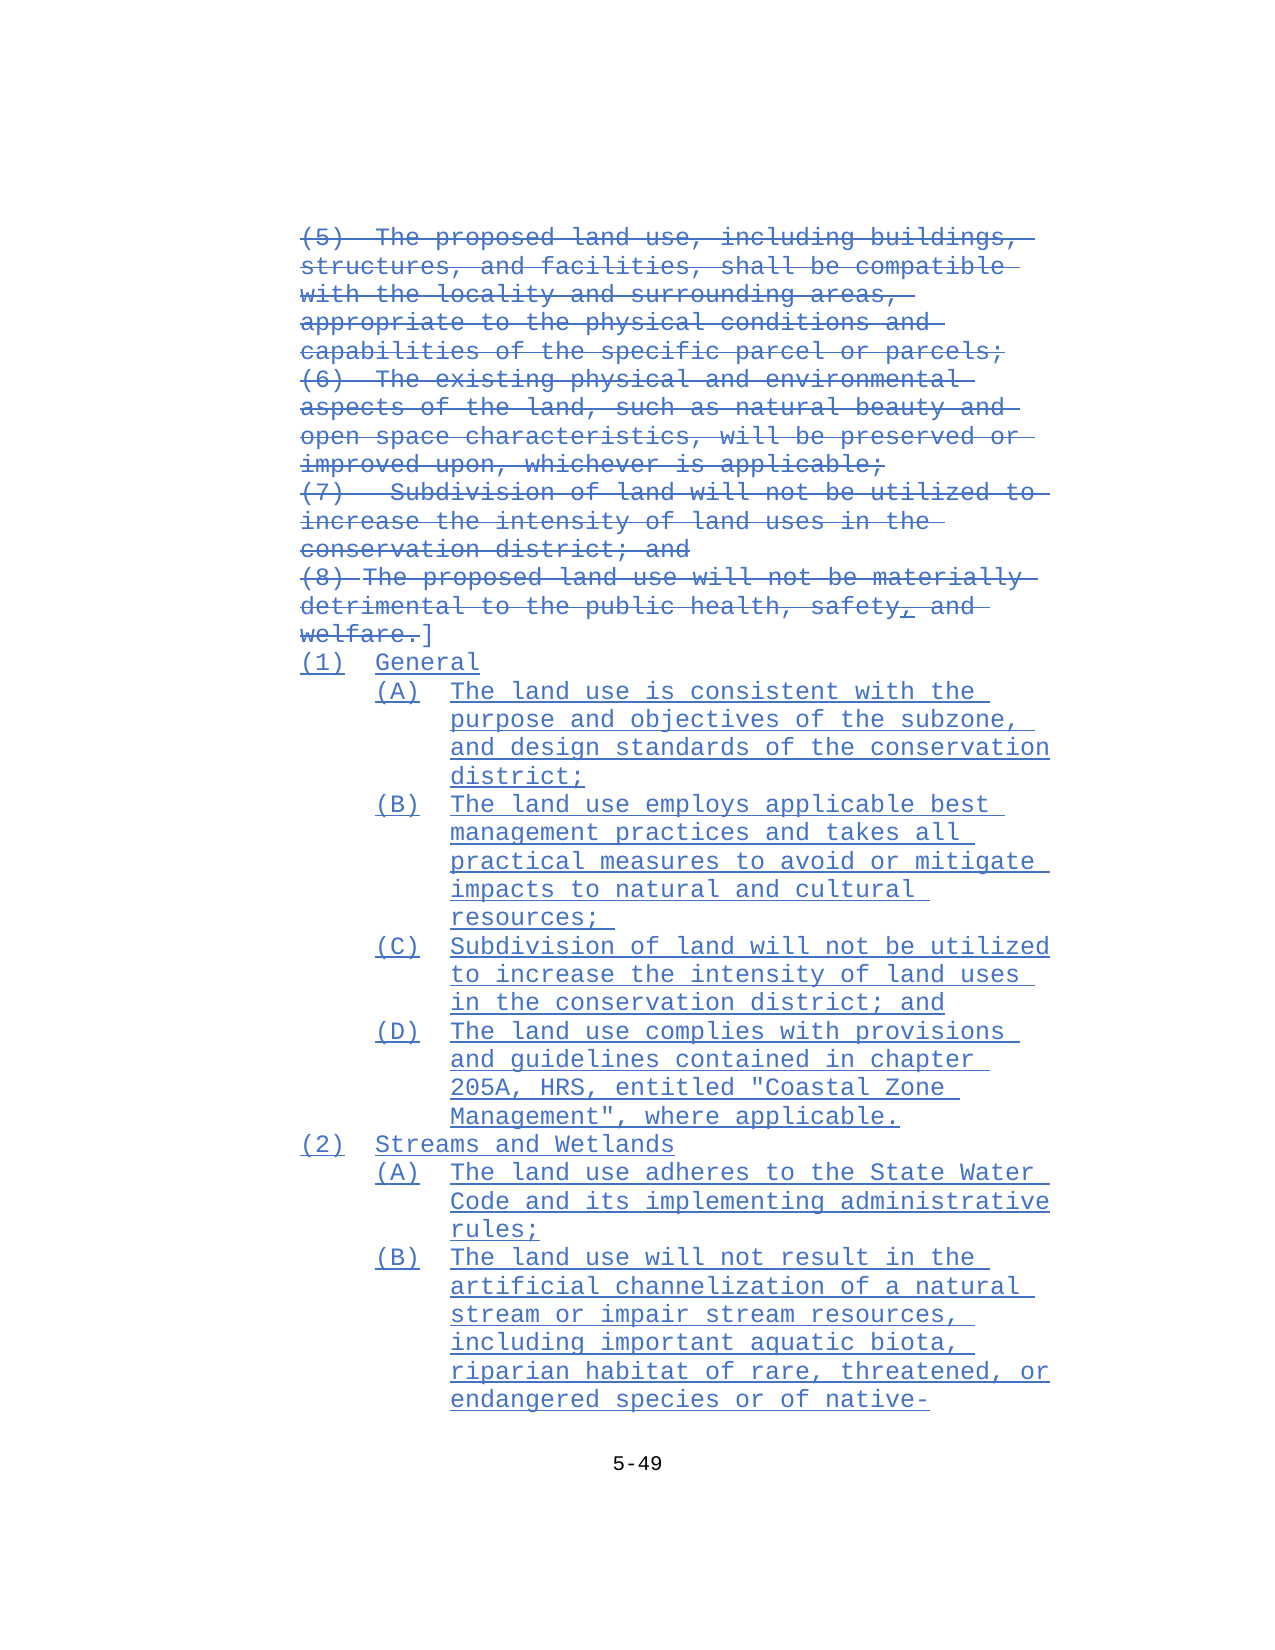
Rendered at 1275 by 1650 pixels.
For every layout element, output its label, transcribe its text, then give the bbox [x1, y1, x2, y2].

text (D) The land use complies with provisions and guidelines contained in chapter 205A, HRS, entitled "Coastal Zone Management", where applicable. [375, 1018, 1050, 1132]
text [375, 1245, 1050, 1415]
text (1) General [300, 650, 1050, 678]
text (2) Streams and Wetlands [300, 1132, 1050, 1160]
text (A) The land use is consistent with the purpose and objectives of the subzone, and design standards of the conservation district; [375, 678, 1050, 792]
text (7) Subdivision of land will not be utilized to increase the intensity of land uses in the conservation district; and [300, 495, 1050, 565]
list The proposed land use will not be materially detrimental to the public health, safety, and welfare.] [300, 565, 1050, 650]
text (5) The proposed land use, including buildings, structures, and facilities, shall be compatible with the locality and surrounding areas, appropriate to the physical conditions and capabilities of the specific parcel or parcels; [300, 225, 1050, 367]
text (7) Subdivision of land will not be utilized to increase the intensity of land uses in the conservation district; and [300, 480, 1050, 493]
text (A) The land use adheres to the State Water Code and its implementing administrative rules; [375, 1160, 1050, 1245]
text (C) Subdivision of land will not be utilized to increase the intensity of land uses in the conservation district; and [375, 933, 1050, 1018]
text (6) The existing physical and environmental aspects of the land, such as natural beauty and open space characteristics, will be preserved or improved upon, whichever is applicable; [300, 367, 1050, 480]
text (B) The land use employs applicable best management practices and takes all practical measures to avoid or mitigate impacts to natural and cultural resources; [375, 792, 1050, 933]
